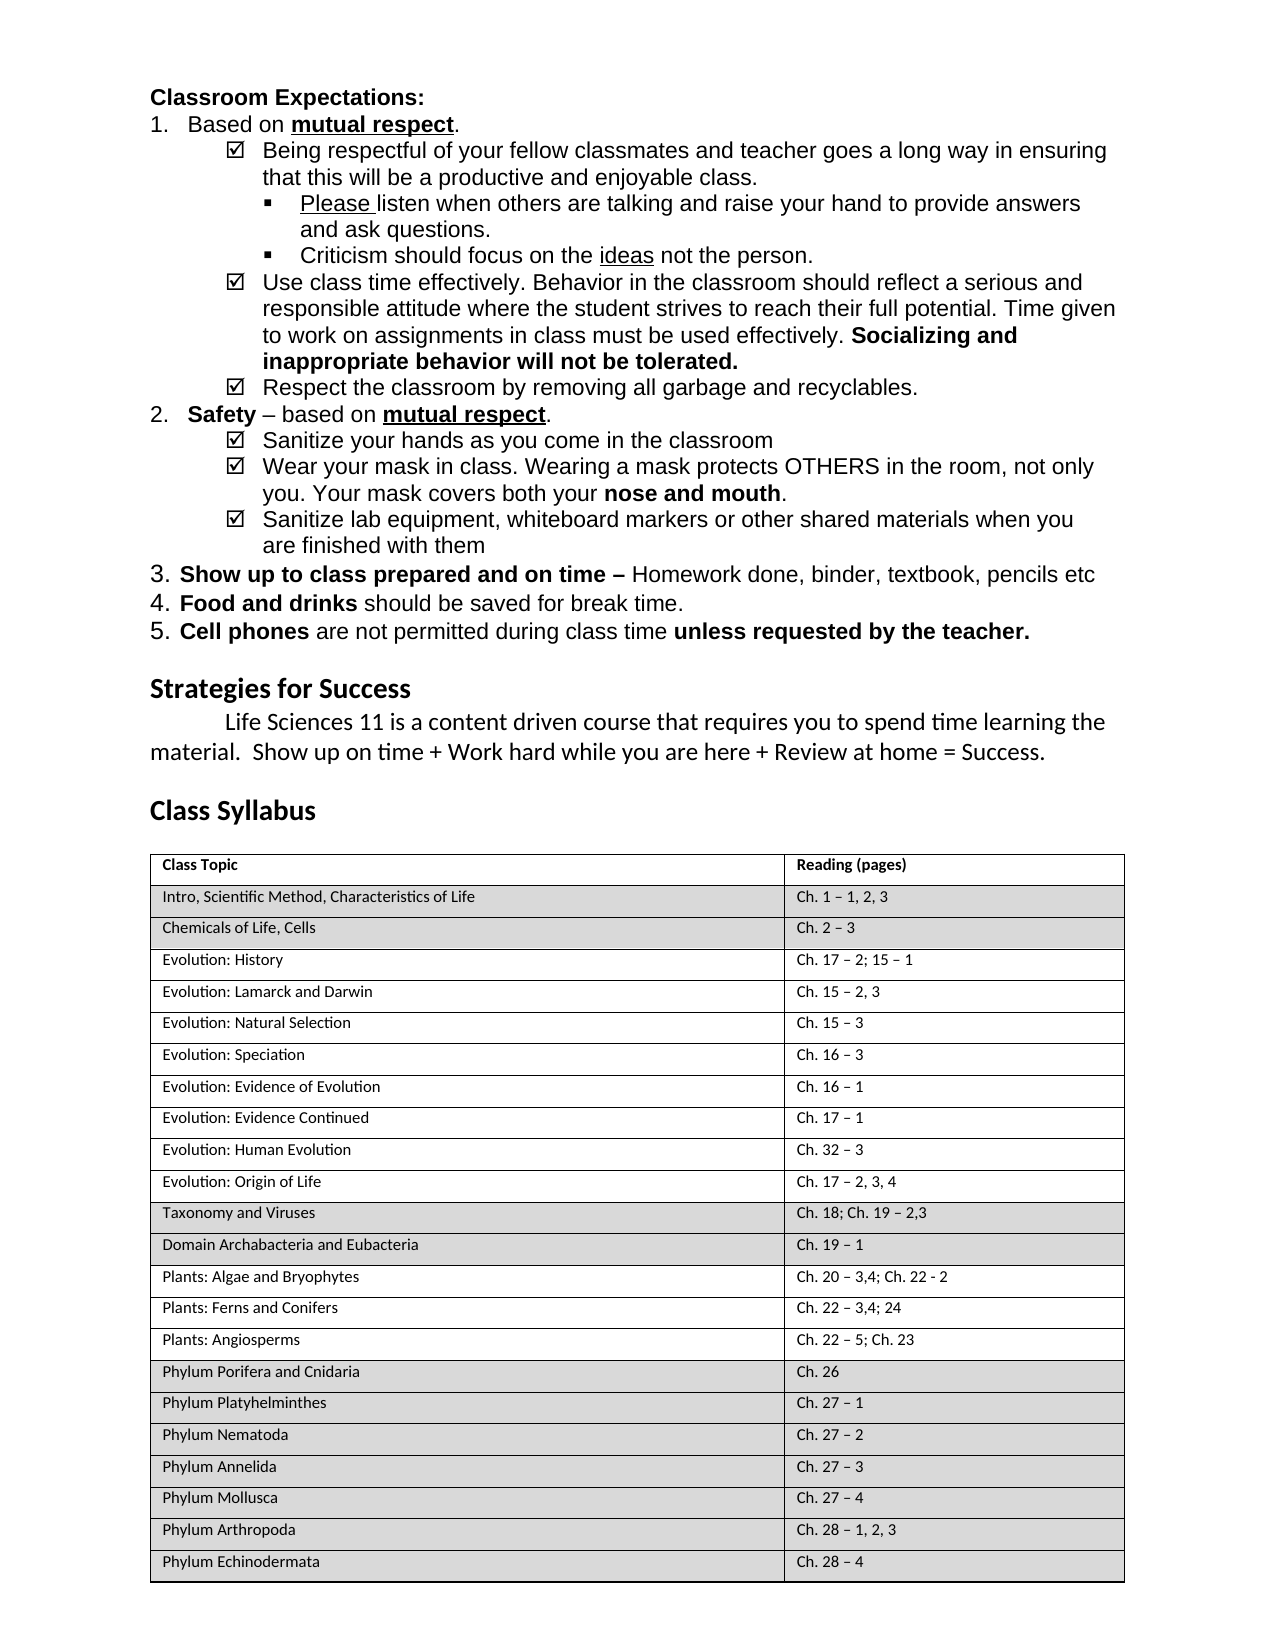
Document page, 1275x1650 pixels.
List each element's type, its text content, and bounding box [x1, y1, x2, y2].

list Please listen when others are talking and raise your hand to provide answers and ask questions. [262, 190, 1125, 242]
table_cell Phylum Platyhelminthes [151, 1393, 784, 1423]
table_cell Phylum Echinodermata [151, 1551, 784, 1581]
table_cell Ch. 17 – 2, 3, 4 [785, 1171, 1124, 1202]
table_cell Evolution: History [151, 950, 784, 980]
table_cell Evolution: Human Evolution [151, 1139, 784, 1170]
table_cell Phylum Mollusca [151, 1488, 784, 1518]
table_cell Ch. 20 – 3,4; Ch. 22 - 2 [785, 1266, 1124, 1297]
table_cell Chemicals of Life, Cells [151, 918, 784, 948]
table_cell Ch. 22 – 5; Ch. 23 [785, 1329, 1124, 1360]
table_cell Ch. 1 – 1, 2, 3 [785, 886, 1124, 917]
table_cell Phylum Annelida [151, 1456, 784, 1487]
table_cell Evolution: Speciation [151, 1044, 784, 1075]
table_cell Plants: Angiosperms [151, 1329, 784, 1360]
table_cell Phylum Arthropoda [151, 1519, 784, 1550]
table_cell Ch. 27 – 1 [785, 1393, 1124, 1423]
list Safety – based on mutual respect. [150, 401, 1125, 427]
table_cell Plants: Algae and Bryophytes [151, 1266, 784, 1297]
table_cell Ch. 27 – 4 [785, 1488, 1124, 1518]
table_cell Ch. 18; Ch. 19 – 2,3 [785, 1203, 1124, 1233]
table_cell Ch. 26 [785, 1361, 1124, 1392]
table_cell Ch. 32 – 3 [785, 1139, 1124, 1170]
table_cell Evolution: Lamarck and Darwin [151, 981, 784, 1012]
list Respect the classroom by removing all garbage and recyclables. [225, 374, 1125, 401]
table_cell Ch. 16 – 1 [785, 1076, 1124, 1107]
list Use class time effectively. Behavior in the classroom should reflect a serious and responsible attitude where the student strives to reach their full potential. Time given to work on assignments in class must be used effectively. Socializing and inappropriate behavior will not be tolerated. [225, 269, 1125, 374]
list Show up to class prepared and on time – Homework done, binder, textbook, pencils etc [150, 559, 1125, 587]
list Sanitize lab equipment, whiteboard markers or other shared materials when you are finished with them [225, 506, 1109, 559]
table_cell Ch. 17 – 2; 15 – 1 [785, 950, 1124, 980]
list Based on mutual respect. [150, 111, 1125, 137]
table_cell Ch. 22 – 3,4; 24 [785, 1298, 1124, 1328]
table_cell Phylum Porifera and Cnidaria [151, 1361, 784, 1392]
table_cell Evolution: Evidence Continued [151, 1108, 784, 1138]
text Life Sciences 11 is a content driven course that requires you to spend time learning the material. Show up on time + Work hard while you are here + Review at home = Success. [150, 706, 1125, 767]
table_cell Ch. 27 – 2 [785, 1424, 1124, 1455]
text Strategies for Success [150, 670, 1125, 706]
text Class Syllabus [150, 792, 1125, 828]
list Food and drinks should be saved for break time. [150, 587, 1125, 616]
table_cell Ch. 2 – 3 [785, 918, 1124, 948]
table_cell Ch. 16 – 3 [785, 1044, 1124, 1075]
table_header Reading (pages) [785, 855, 1124, 885]
table_cell Ch. 27 – 3 [785, 1456, 1124, 1487]
table_cell Evolution: Evidence of Evolution [151, 1076, 784, 1107]
table_cell Evolution: Natural Selection [151, 1013, 784, 1043]
table_header Class Topic [151, 855, 784, 885]
list Being respectful of your fellow classmates and teacher goes a long way in ensuring that this will be a productive and enjoyable class. [225, 137, 1109, 190]
table_cell Ch. 19 – 1 [785, 1234, 1124, 1265]
table_cell Ch. 15 – 2, 3 [785, 981, 1124, 1012]
table_cell Domain Archabacteria and Eubacteria [151, 1234, 784, 1265]
table_cell Ch. 28 – 4 [785, 1551, 1124, 1581]
table_cell Evolution: Origin of Life [151, 1171, 784, 1202]
list Criticism should focus on the ideas not the person. [262, 242, 1125, 269]
list Wear your mask in class. Wearing a mask protects OTHERS in the room, not only you. Your mask covers both your nose and mouth. [225, 453, 1109, 506]
text Classroom Expectations: [150, 84, 1125, 111]
table_cell Ch. 15 – 3 [785, 1013, 1124, 1043]
list Sanitize your hands as you come in the classroom [225, 427, 1109, 453]
table_cell Ch. 28 – 1, 2, 3 [785, 1519, 1124, 1550]
table_cell Ch. 17 – 1 [785, 1108, 1124, 1138]
list Cell phones are not permitted during class time unless requested by the teacher. [150, 616, 1125, 645]
table_cell Phylum Nematoda [151, 1424, 784, 1455]
table_cell Intro, Scientific Method, Characteristics of Life [151, 886, 784, 917]
table_cell Plants: Ferns and Conifers [151, 1298, 784, 1328]
table_cell Taxonomy and Viruses [151, 1203, 784, 1233]
